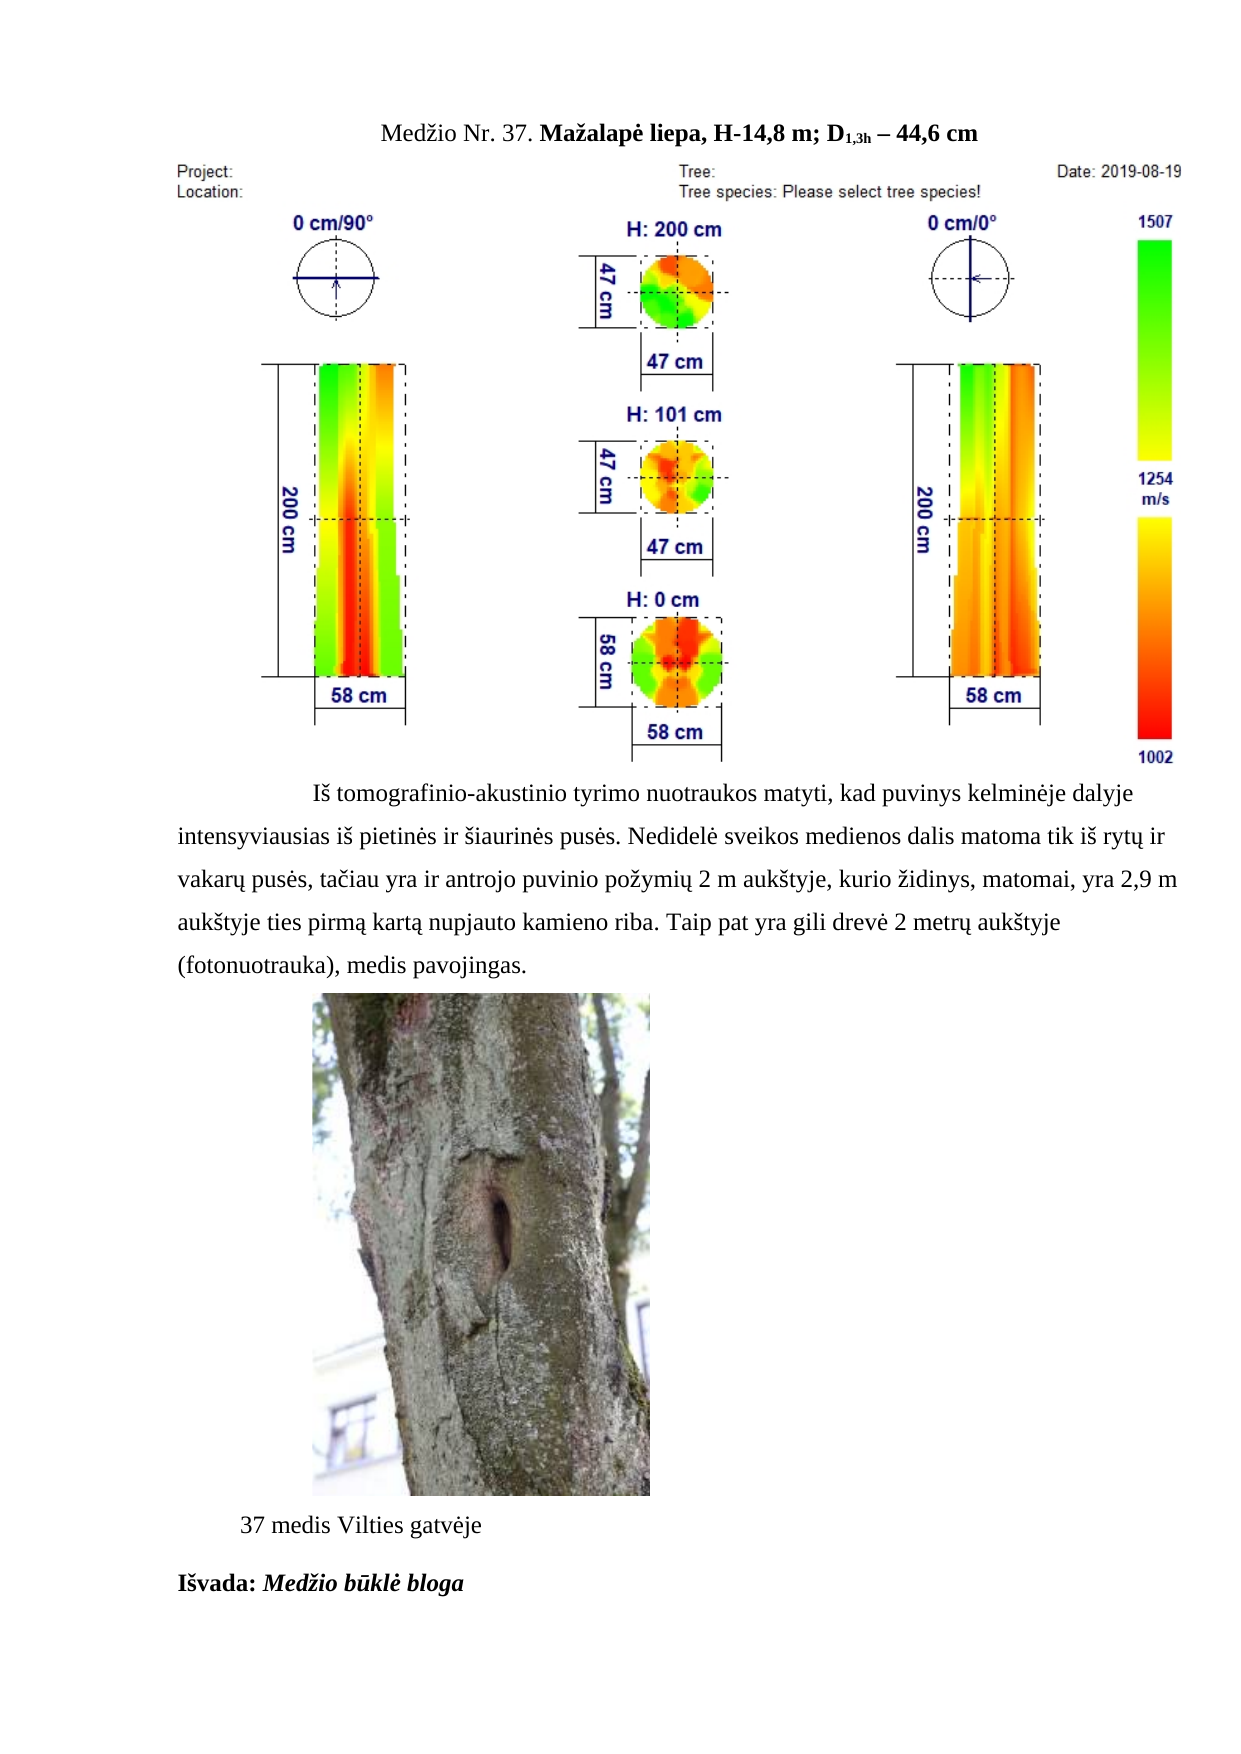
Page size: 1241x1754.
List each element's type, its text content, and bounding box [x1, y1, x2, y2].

text Išvada: Medžio būklė bloga [177, 1568, 1181, 1597]
picture [177, 161, 1182, 767]
picture [312, 993, 650, 1496]
text Medžio Nr. 37. Mažalapė liepa, H-14,8 m; D1,3h – 44,6 cm [177, 118, 1181, 147]
text Iš tomografinio-akustinio tyrimo nuotraukos matyti, kad puvinys kelminėje dalyje intensyviausias iš pietinės ir šiaurinės pusės. Nedidelė sveikos medienos dalis matoma tik iš rytų ir vakarų pusės, tačiau yra ir antrojo puvinio požymių 2 m aukštyje, kurio židinys, matomai, yra 2,9 m aukštyje ties pirmą kartą nupjauto kamieno riba. Taip pat yra gili drevė 2 metrų aukštyje (fotonuotrauka), medis pavojingas. [177, 778, 1181, 979]
text 37 medis Vilties gatvėje [177, 1510, 1181, 1539]
